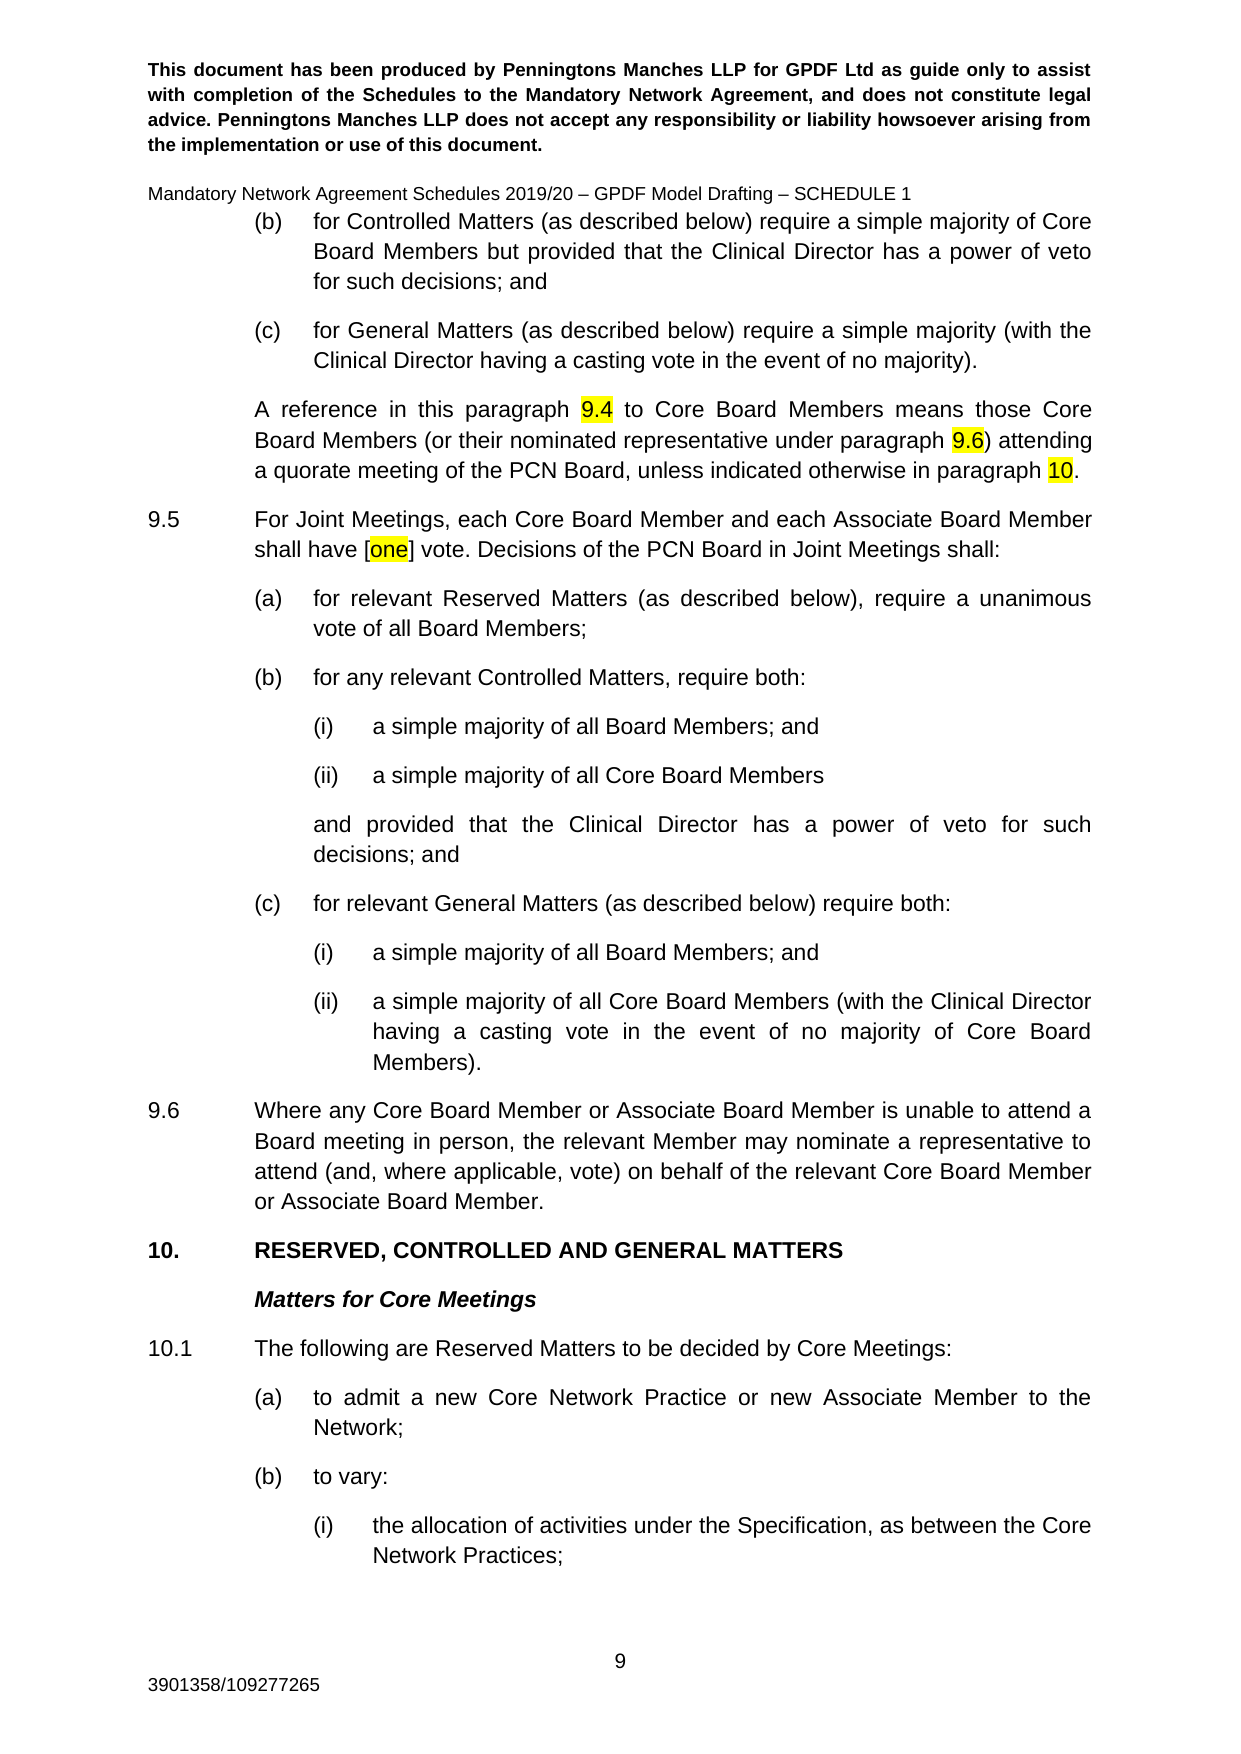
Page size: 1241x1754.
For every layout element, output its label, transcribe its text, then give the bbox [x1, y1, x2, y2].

subtitle for any relevant Controlled Matters, require both: [254, 664, 1092, 690]
subtitle a simple majority of all Core Board Members (with the Clinical Director having a casting vote in the event of no majority of Core Board Members). [313, 988, 1092, 1075]
subtitle a simple majority of all Core Board Members [313, 762, 1092, 788]
subtitle to vary: [254, 1463, 1092, 1489]
subtitle a simple majority of all Board Members; and [313, 713, 1092, 739]
subtitle for relevant General Matters (as described below) require both: [254, 890, 1092, 916]
subtitle to admit a new Core Network Practice or new Associate Member to the Network; [254, 1384, 1092, 1440]
subtitle for relevant Reserved Matters (as described below), require a unanimous vote of all Board Members; [254, 585, 1092, 641]
subtitle for Controlled Matters (as described below) require a simple majority of Core Board Members but provided that the Clinical Director has a power of veto for such decisions; and [254, 208, 1092, 294]
subtitle the allocation of activities under the Specification, as between the Core Network Practices; [313, 1512, 1092, 1568]
subtitle a simple majority of all Board Members; and [313, 939, 1092, 965]
subtitle The following are Reserved Matters to be decided by Core Meetings: [148, 1335, 1092, 1361]
subtitle Matters for Core Meetings [254, 1286, 1092, 1312]
subtitle For Joint Meetings, each Core Board Member and each Associate Board Member shall have [one] vote. Decisions of the PCN Board in Joint Meetings shall: [148, 506, 1092, 562]
subtitle and provided that the Clinical Director has a power of veto for such decisions; and [313, 811, 1092, 867]
subtitle Reserved, Controlled and GENERAL Matters [148, 1237, 1092, 1263]
subtitle for General Matters (as described below) require a simple majority (with the Clinical Director having a casting vote in the event of no majority). [254, 317, 1092, 374]
subtitle Where any Core Board Member or Associate Board Member is unable to attend a Board meeting in person, the relevant Member may nominate a representative to attend (and, where applicable, vote) on behalf of the relevant Core Board Member or Associate Board Member. [148, 1097, 1092, 1214]
subtitle A reference in this paragraph 9.4 to Core Board Members means those Core Board Members (or their nominated representative under paragraph 9.6) attending a quorate meeting of the PCN Board, unless indicated otherwise in paragraph 10. [254, 396, 1092, 483]
